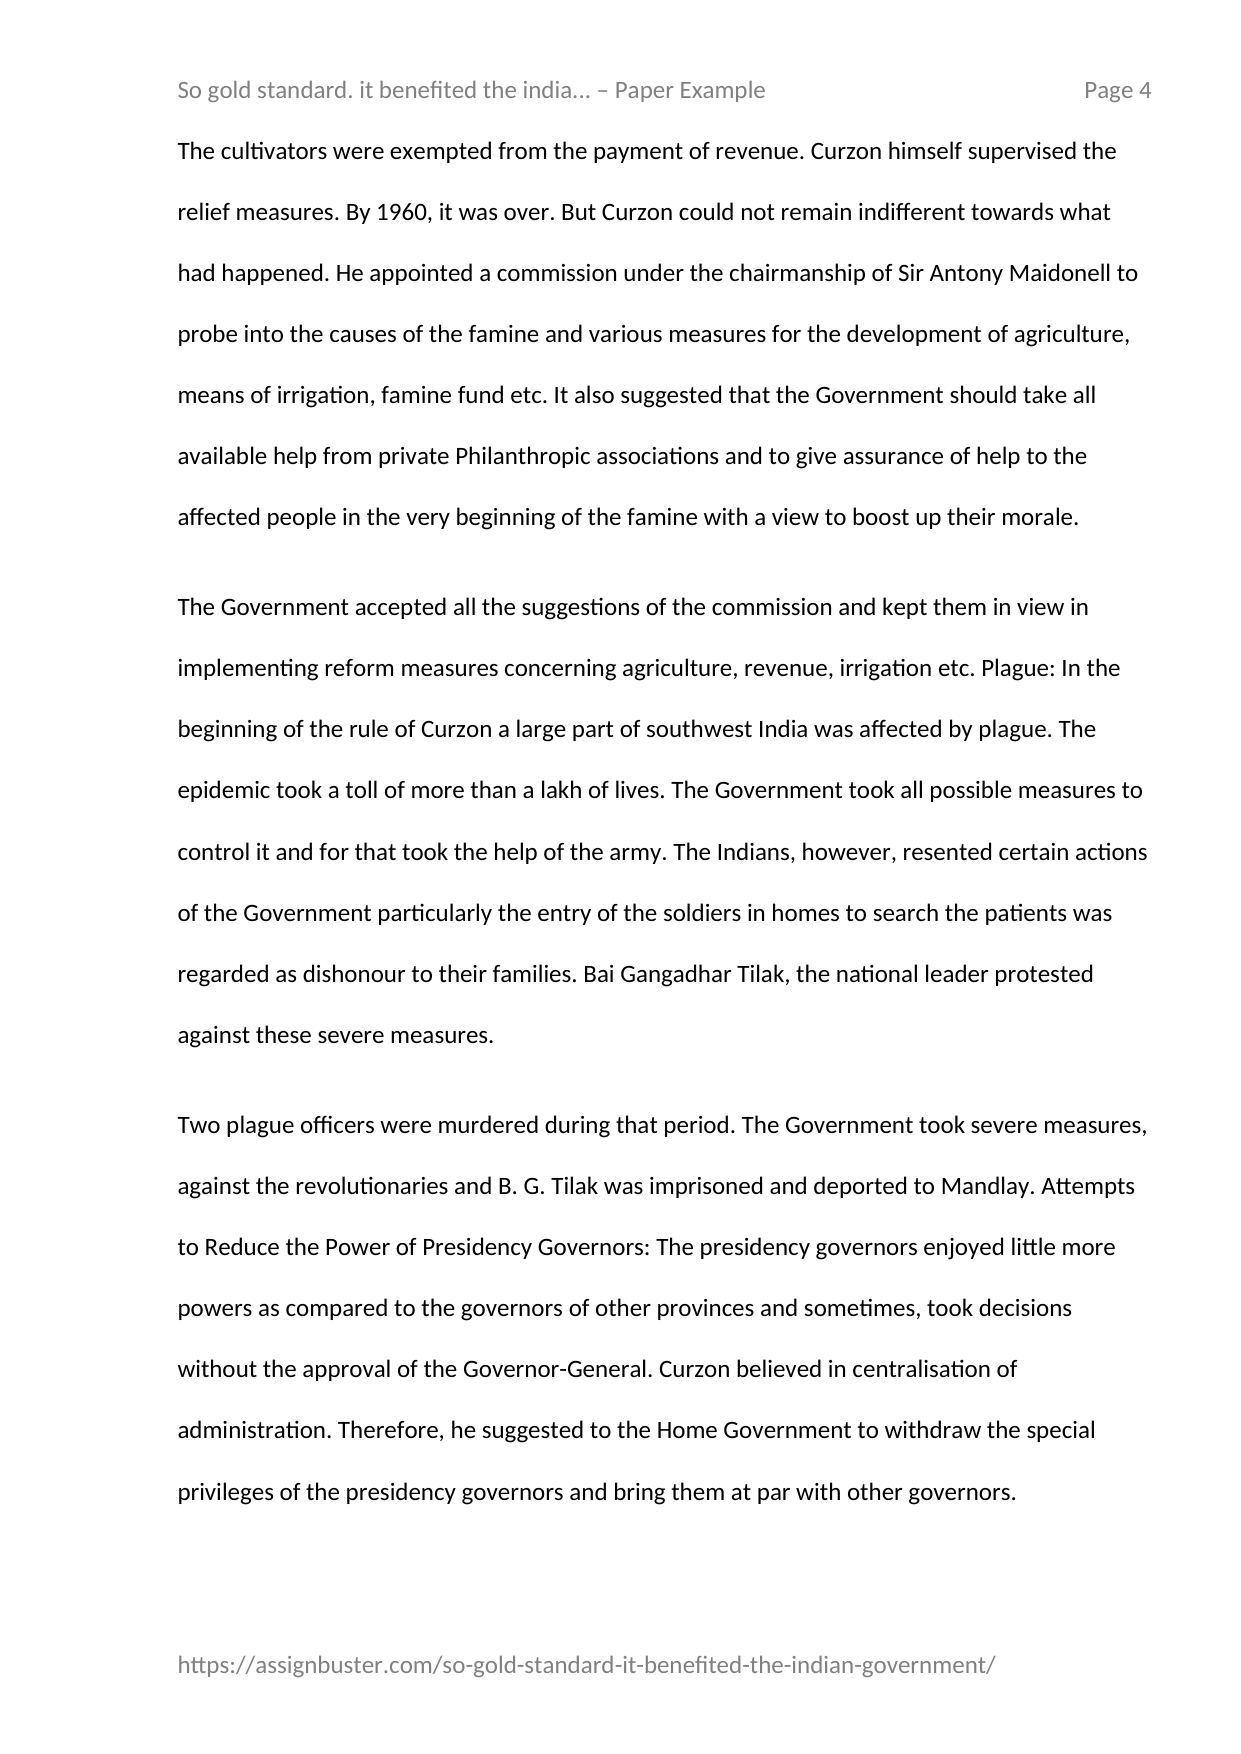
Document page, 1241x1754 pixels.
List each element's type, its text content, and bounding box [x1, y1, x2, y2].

text Two plague officers were murdered during that period. The Government took severe measures, against the revolutionaries and B. G. Tilak was imprisoned and deported to Mandlay. Attempts to Reduce the Power of Presidency Governors: The presidency governors enjoyed little more powers as compared to the governors of other provinces and sometimes, took decisions without the approval of the Governor-General. Curzon believed in centralisation of administration. Therefore, he suggested to the Home Government to withdraw the special privileges of the presidency governors and bring them at par with other governors. [177, 1109, 1152, 1506]
text The Government accepted all the suggestions of the commission and kept them in view in implementing reform measures concerning agriculture, revenue, irrigation etc. Plague: In the beginning of the rule of Curzon a large part of southwest India was affected by plague. The epidemic took a toll of more than a lakh of lives. The Government took all possible measures to control it and for that took the help of the army. The Indians, however, resented certain actions of the Government particularly the entry of the soldiers in homes to search the patients was regarded as dishonour to their families. Bai Gangadhar Tilak, the national leader protested against these severe measures. [177, 592, 1152, 1049]
text The cultivators were exempted from the payment of revenue. Curzon himself supervised the relief measures. By 1960, it was over. But Curzon could not remain indifferent towards what had happened. He appointed a commission under the chairmanship of Sir Antony Maidonell to probe into the causes of the famine and various measures for the development of agriculture, means of irrigation, famine fund etc. It also suggested that the Government should take all available help from private Philanthropic associations and to give assurance of help to the affected people in the very beginning of the famine with a view to boost up their morale. [177, 135, 1152, 532]
